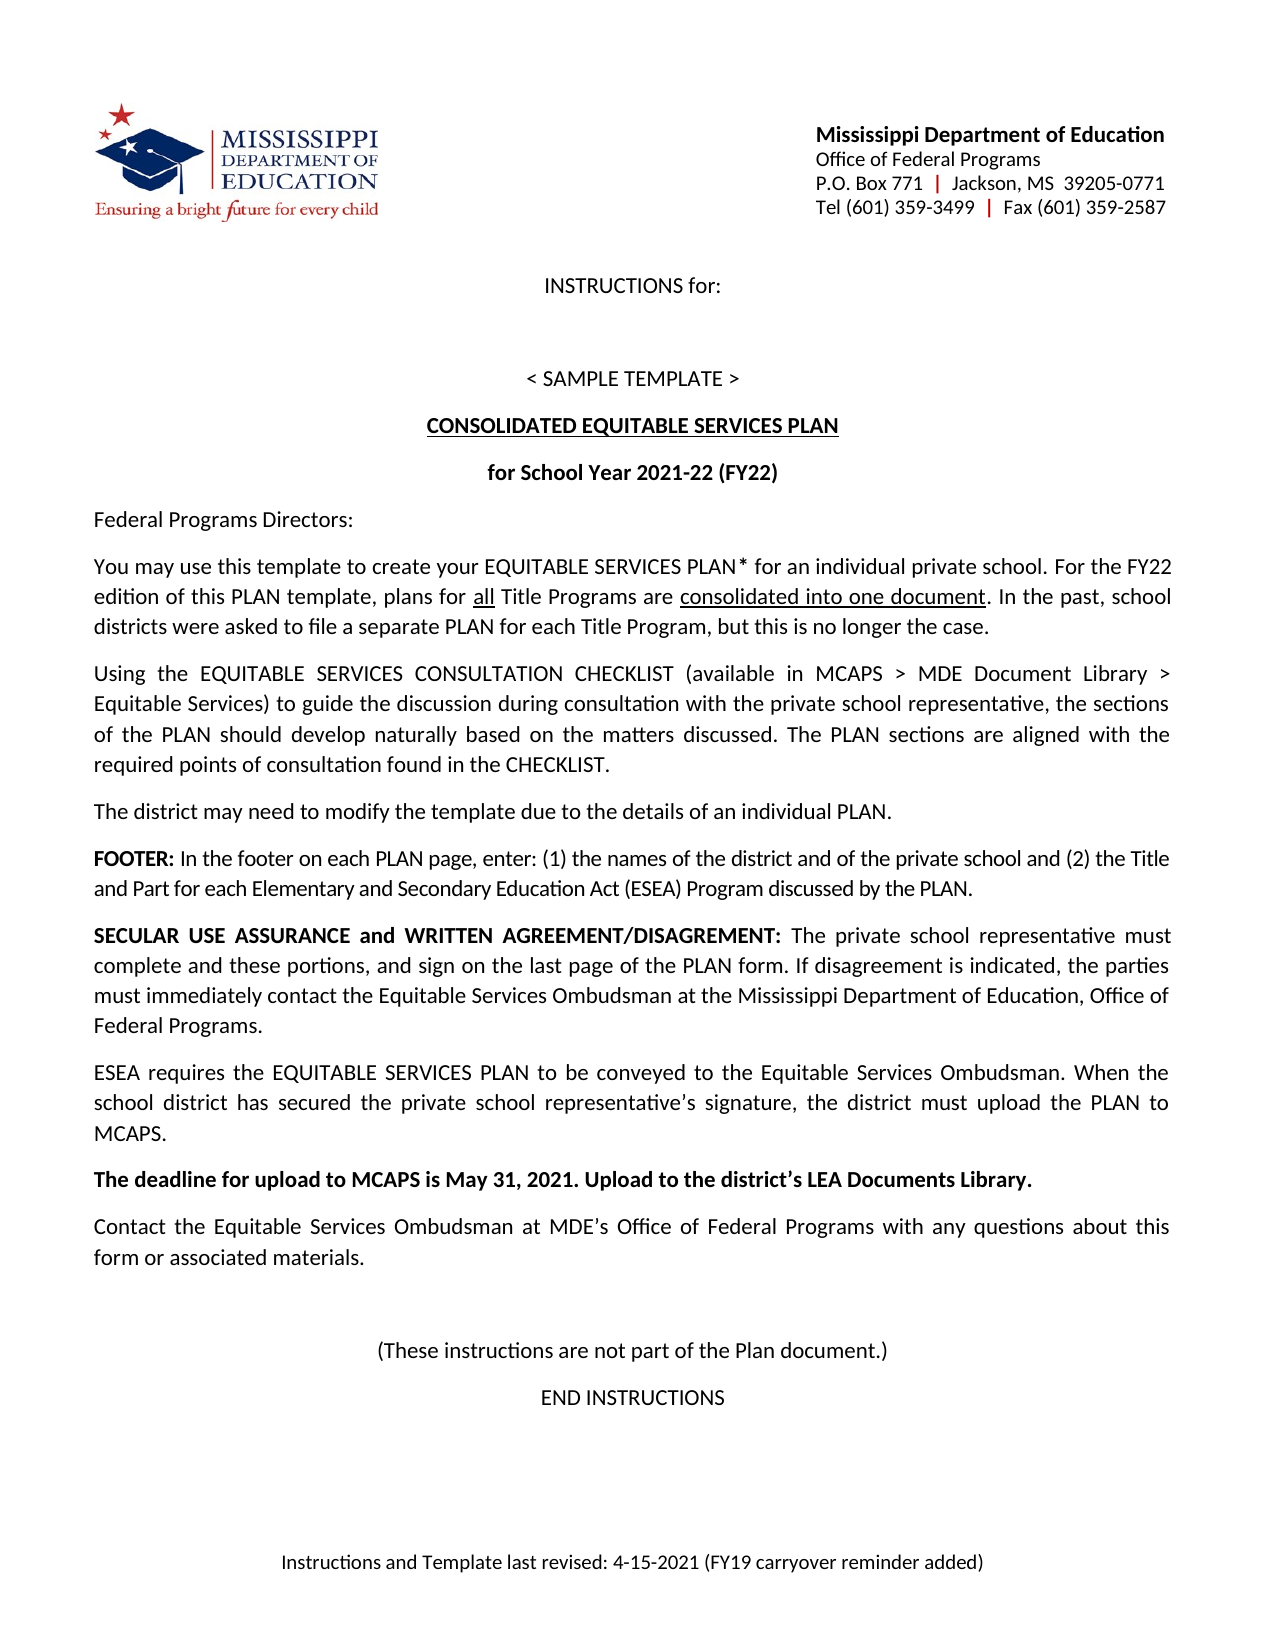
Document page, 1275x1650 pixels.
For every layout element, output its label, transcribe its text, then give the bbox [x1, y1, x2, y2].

text (These instructions are not part of the Plan document.) [94, 1336, 1172, 1364]
text CONSOLIDATED EQUITABLE SERVICES PLAN [94, 411, 1172, 439]
text Using the EQUITABLE SERVICES CONSULTATION CHECKLIST (available in MCAPS > MDE Document Library > Equitable Services) to guide the discussion during consultation with the private school representative, the sections of the PLAN should develop naturally based on the matters discussed. The PLAN sections are aligned with the required points of consultation found in the CHECKLIST. [94, 659, 1172, 778]
table_header Mississippi Department of Education Office of Federal Programs P.O. Box 771 | Jackson, MS 39205-0771 Tel (601) 359-3499 | Fax (601) 359-2587 [553, 103, 1181, 224]
text You may use this template to create your EQUITABLE SERVICES PLAN* for an individual private school. For the FY22 edition of this PLAN template, plans for all Title Programs are consolidated into one document. In the past, school districts were asked to file a separate PLAN for each Title Program, but this is no longer the case. [94, 552, 1172, 641]
text Federal Programs Directors: [94, 505, 1172, 533]
text The deadline for upload to MCAPS is May 31, 2021. Upload to the district’s LEA Documents Library. [94, 1166, 1172, 1194]
text FOOTER: In the footer on each PLAN page, enter: (1) the names of the district and of the private school and (2) the Title and Part for each Elementary and Secondary Education Act (ESEA) Program discussed by the PLAN. [94, 844, 1172, 902]
text Contact the Equitable Services Ombudsman at MDE’s Office of Federal Programs with any questions about this form or associated materials. [94, 1212, 1172, 1271]
picture [95, 103, 378, 222]
text INSTRUCTIONS for: [94, 271, 1172, 299]
text < SAMPLE TEMPLATE > [94, 364, 1172, 393]
table_header [84, 103, 553, 224]
text SECULAR USE ASSURANCE and WRITTEN AGREEMENT/DISAGREMENT: The private school representative must complete and these portions, and sign on the last page of the PLAN form. If disagreement is indicated, the parties must immediately contact the Equitable Services Ombudsman at the Mississippi Department of Education, Office of Federal Programs. [94, 921, 1172, 1039]
text for School Year 2021-22 (FY22) [94, 458, 1172, 486]
text The district may need to modify the template due to the details of an individual PLAN. [94, 797, 1172, 825]
text ESEA requires the EQUITABLE SERVICES PLAN to be conveyed to the Equitable Services Ombudsman. When the school district has secured the private school representative’s signature, the district must upload the PLAN to MCAPS. [94, 1058, 1172, 1147]
text END INSTRUCTIONS [94, 1383, 1172, 1411]
